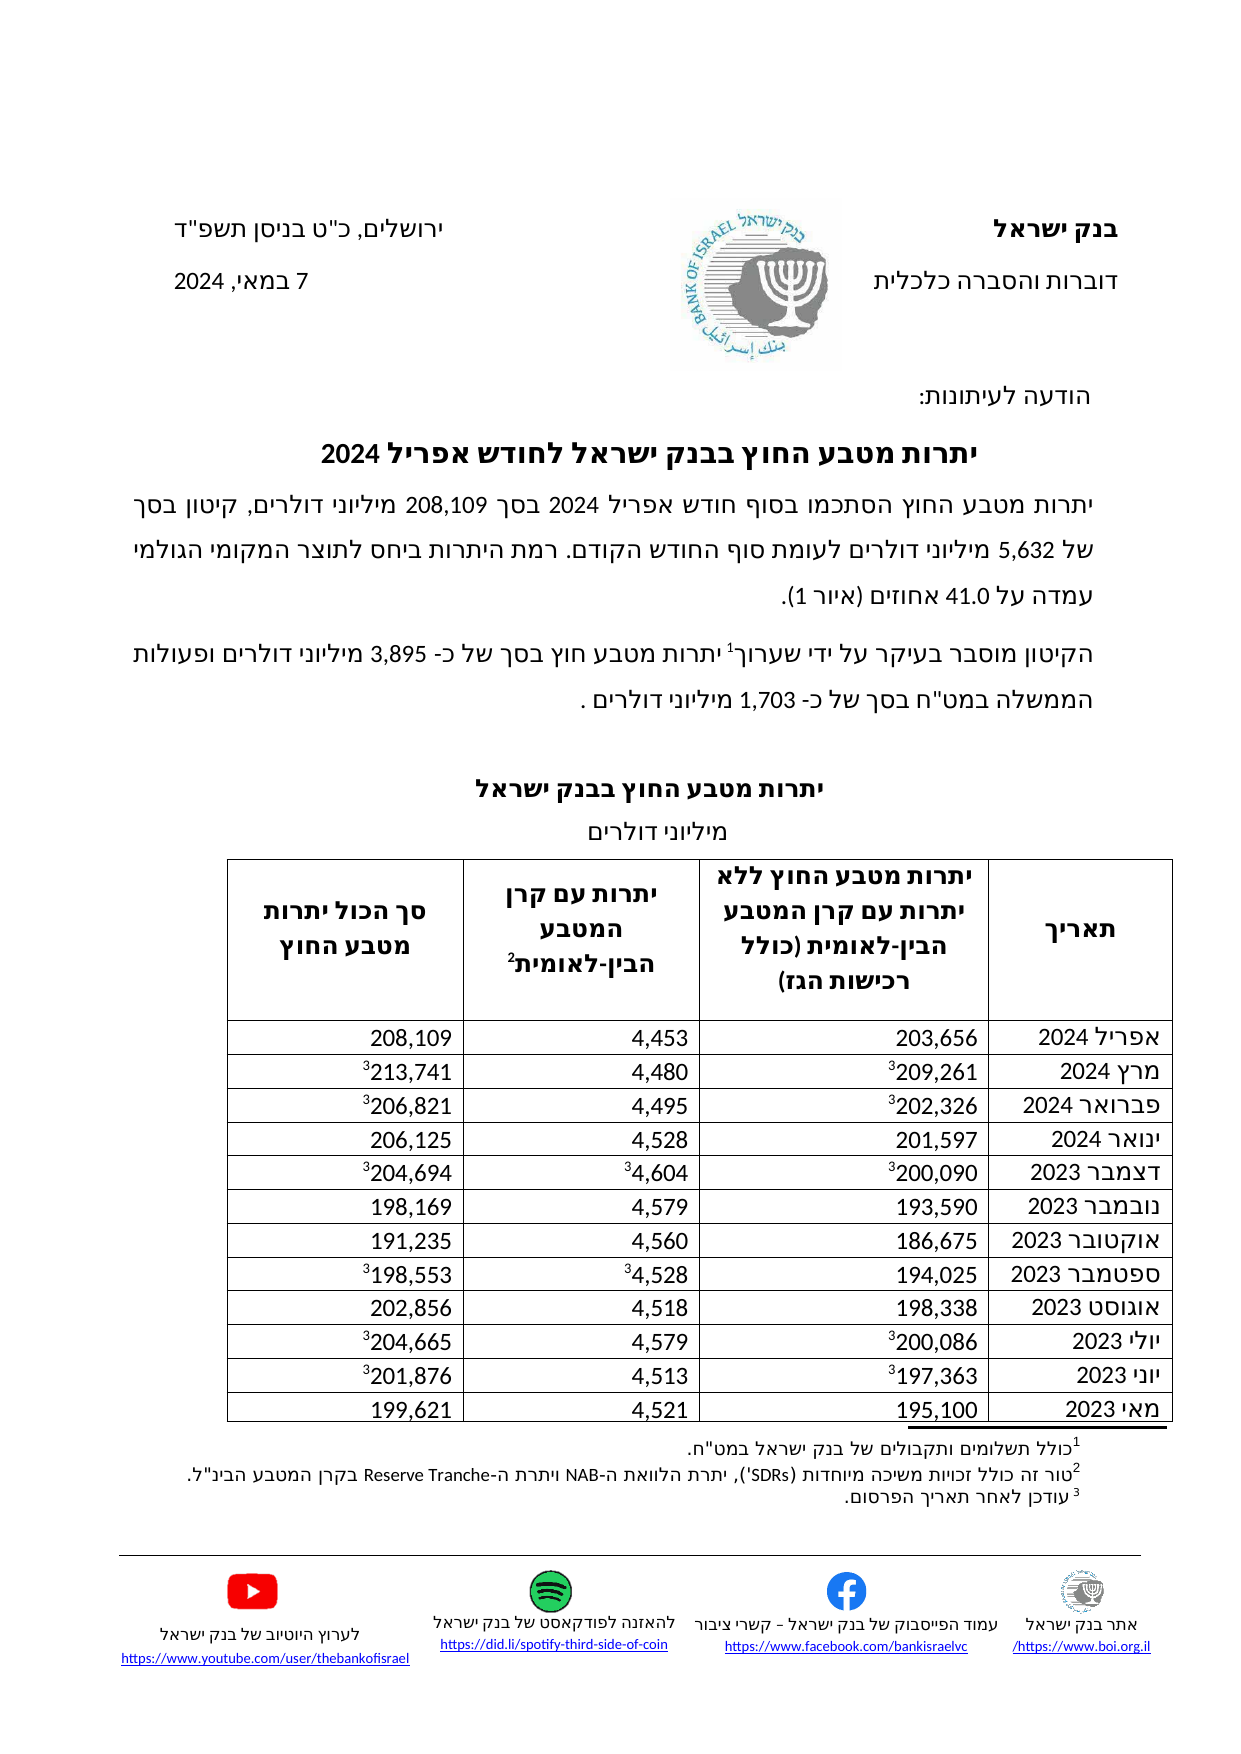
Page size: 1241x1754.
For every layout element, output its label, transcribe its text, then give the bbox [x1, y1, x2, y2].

table_cell נובמבר 2023 [989, 1190, 1172, 1223]
table_cell 208,109 [228, 1021, 463, 1054]
text הקיטון מוסבר בעיקר על ידי שערוך יתרות מטבע חוץ בסך של כ- 3,895 מיליוני דולרים ופעולות הממשלה במט"ח בסך של כ- 1,703 מיליוני דולרים . [133, 639, 1094, 715]
table_cell 3213,741 [228, 1055, 463, 1088]
table_cell דצמבר 2023 [989, 1156, 1172, 1189]
table_cell 4,513 [464, 1359, 699, 1392]
table_cell יוני 2023 [989, 1359, 1172, 1392]
table_cell 198,169 [228, 1190, 463, 1223]
table_cell מרץ 2024 [989, 1055, 1172, 1088]
table_cell 3200,086 [700, 1325, 988, 1358]
table_header [528, 159, 853, 371]
table_cell פברואר 2024 [989, 1089, 1172, 1122]
table_cell 34,528 [464, 1258, 699, 1290]
table_header סך הכול יתרות מטבע החוץ [228, 860, 463, 1020]
table_cell 3202,326 [700, 1089, 988, 1122]
table_cell 3206,821 [228, 1089, 463, 1122]
table_cell אוקטובר 2023 [989, 1224, 1172, 1257]
table_cell 3198,553 [228, 1258, 463, 1290]
table_cell 4,453 [464, 1021, 699, 1054]
table_header יתרות מטבע החוץ ללא יתרות עם קרן המטבע הבין-לאומית (כולל רכישות הגז) [700, 860, 988, 1020]
table_cell יולי 2023 [989, 1325, 1172, 1358]
table_header ‏‏ירושלים, כ"ט בניסן תשפ"ד ‏7 במאי, 2024 [173, 159, 528, 371]
table_cell 202,856 [228, 1291, 463, 1324]
table_cell 3204,665 [228, 1325, 463, 1358]
table_cell 34,604 [464, 1156, 699, 1189]
table_header בנק ישראל דוברות והסברה כלכלית [853, 159, 1178, 371]
table_cell 186,675 [700, 1224, 988, 1257]
table_cell 4,521 [464, 1393, 699, 1421]
table_header תאריך [989, 860, 1172, 1020]
table_cell 4,528 [464, 1123, 699, 1155]
table_cell 191,235 [228, 1224, 463, 1257]
text מיליוני דולרים [222, 816, 1094, 847]
table_cell 4,579 [464, 1190, 699, 1223]
table_cell ספטמבר 2023 [989, 1258, 1172, 1290]
table_cell 203,656 [700, 1021, 988, 1054]
table_cell 4,518 [464, 1291, 699, 1324]
table_cell מאי 2023 [989, 1393, 1172, 1421]
picture [225, 1572, 280, 1613]
table_cell 4,480 [464, 1055, 699, 1088]
subtitle יתרות מטבע החוץ בבנק ישראל לחודש אפריל 2024 [133, 436, 1166, 471]
table_cell 4,579 [464, 1325, 699, 1358]
text הודעה לעיתונות: [122, 333, 1166, 411]
table_cell 195,100 [700, 1393, 988, 1421]
table_cell 3204,694 [228, 1156, 463, 1189]
picture [827, 1571, 867, 1611]
text יתרות מטבע החוץ הסתכמו בסוף חודש אפריל 2024 בסך 208,109 מיליוני דולרים, קיטון בסך של 5,632 מיליוני דולרים לעומת סוף החודש הקודם. רמת היתרות ביחס לתוצר המקומי הגולמי עמדה על 41.0 אחוזים (איור 1). [133, 489, 1094, 611]
table_cell 3201,876 [228, 1359, 463, 1392]
picture [528, 1570, 573, 1613]
table_cell 194,025 [700, 1258, 988, 1290]
table_cell ינואר 2024 [989, 1123, 1172, 1155]
table_cell 3200,090 [700, 1156, 988, 1189]
table_cell 4,560 [464, 1224, 699, 1257]
table_cell 206,125 [228, 1123, 463, 1155]
table_cell 4,495 [464, 1089, 699, 1122]
table_cell 198,338 [700, 1291, 988, 1324]
picture [1056, 1565, 1108, 1617]
table_cell אוגוסט 2023 [989, 1291, 1172, 1324]
picture [670, 198, 843, 371]
table_header יתרות עם קרן המטבע הבין-לאומית [464, 860, 699, 1020]
text יתרות מטבע החוץ בבנק ישראל [133, 773, 1166, 804]
table_cell 3209,261 [700, 1055, 988, 1088]
table_cell 199,621 [228, 1393, 463, 1421]
table_cell אפריל 2024 [989, 1021, 1172, 1054]
table_cell 193,590 [700, 1190, 988, 1223]
table_cell 3197,363 [700, 1359, 988, 1392]
table_cell 201,597 [700, 1123, 988, 1155]
